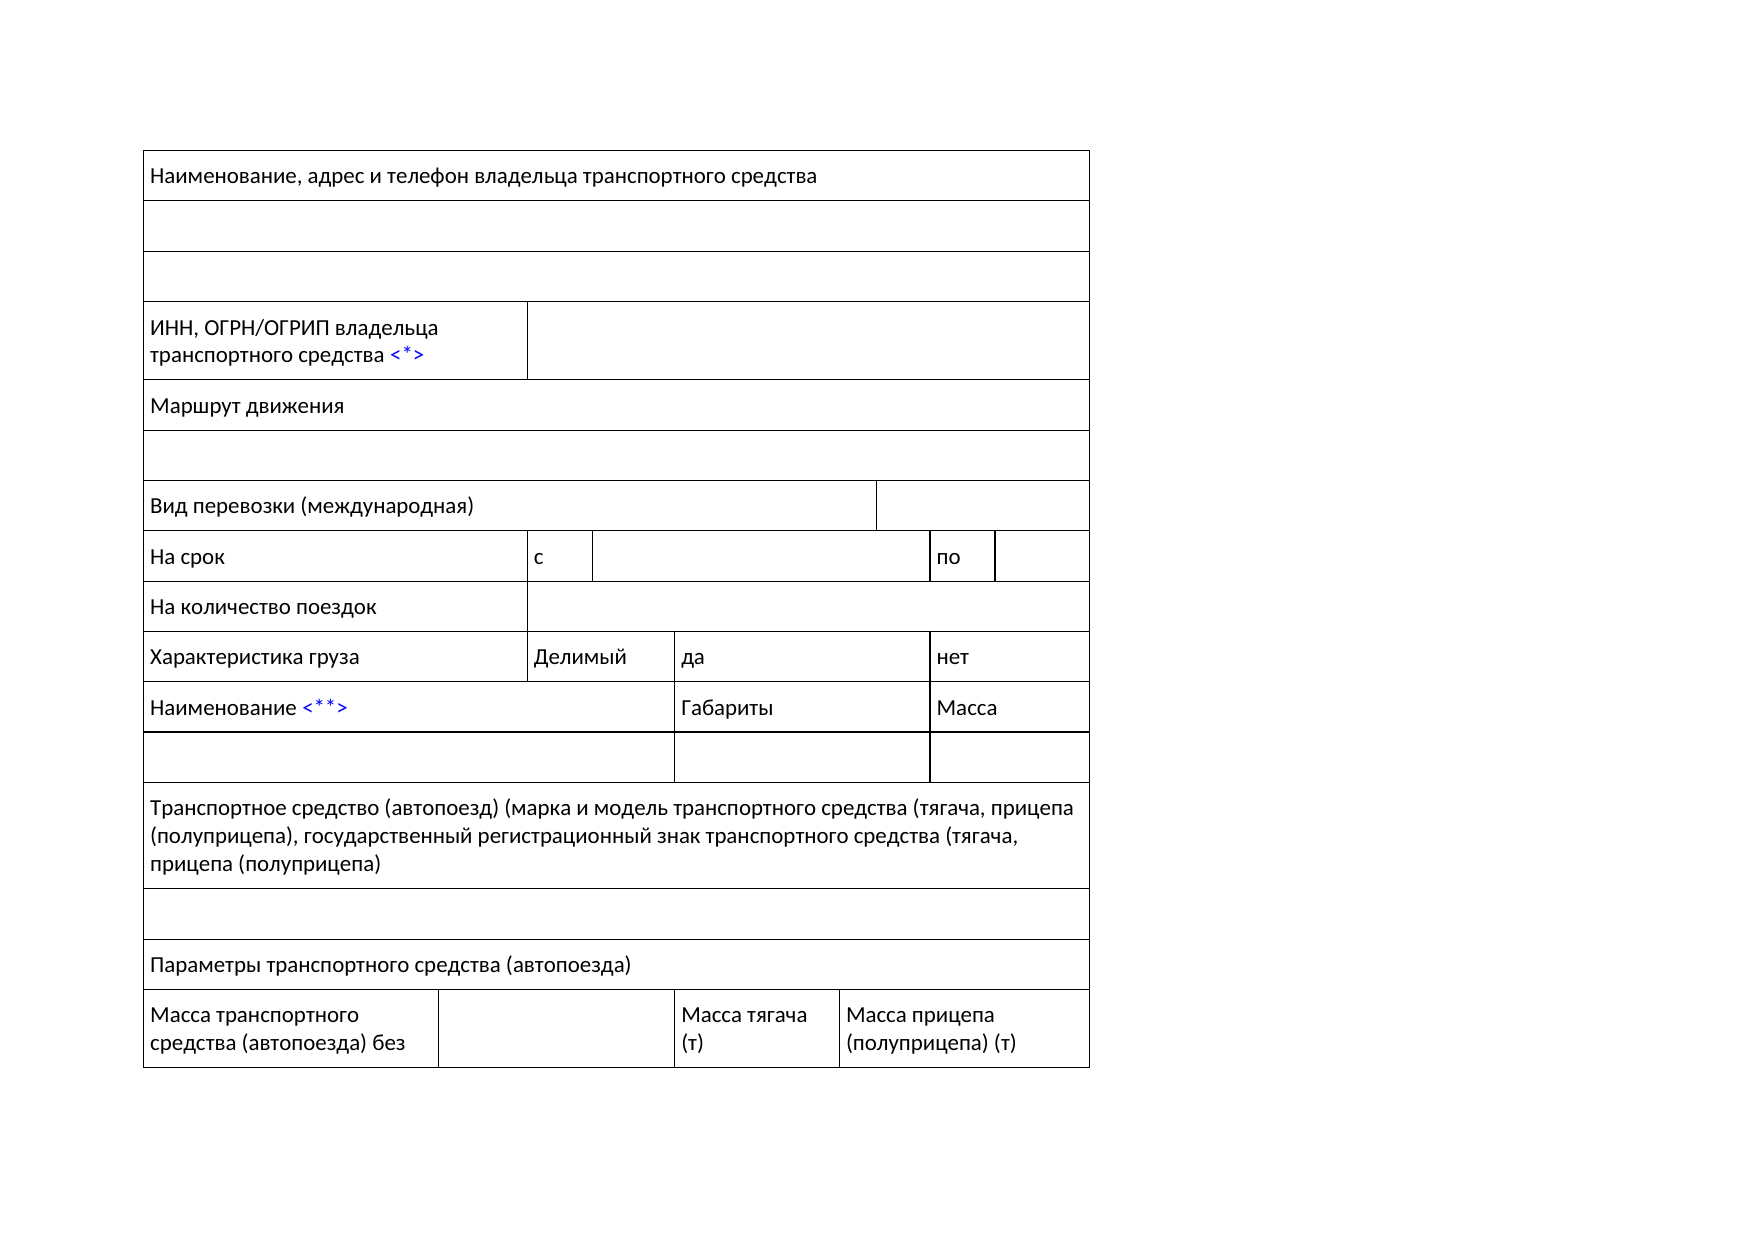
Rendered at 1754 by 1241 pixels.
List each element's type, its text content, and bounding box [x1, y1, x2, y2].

table_cell [144, 201, 1089, 251]
table_cell ИНН, ОГРН/ОГРИП владельца транспортного средства <*> [144, 302, 527, 379]
table_cell Параметры транспортного средства (автопоезда) [144, 940, 1089, 989]
table_cell [931, 733, 1089, 782]
table_cell [144, 252, 1089, 301]
table_cell с [528, 531, 592, 581]
table_cell [144, 431, 1089, 480]
table_cell Масса тягача (т) [675, 990, 839, 1067]
table_cell Транспортное средство (автопоезд) (марка и модель транспортного средства (тягача, прицепа (полуприцепа), государственный регистрационный знак транспортного средства (тягача, прицепа (полуприцепа) [144, 783, 1089, 888]
table_cell [439, 990, 674, 1067]
table_cell да [675, 632, 929, 681]
table_cell [528, 582, 1089, 631]
table_cell [144, 889, 1089, 938]
table_cell нет [931, 632, 1089, 681]
table_cell Маршрут движения [144, 380, 1089, 429]
table_cell по [931, 531, 994, 581]
table_cell [144, 733, 674, 782]
table_cell [675, 733, 929, 782]
table_cell На срок [144, 531, 527, 581]
table_cell Характеристика груза [144, 632, 527, 681]
table_cell Масса [931, 682, 1089, 731]
table_cell Масса прицепа (полуприцепа) (т) [840, 990, 1089, 1067]
table_cell Габариты [675, 682, 929, 731]
table_cell [996, 531, 1089, 581]
table_header Наименование, адрес и телефон владельца транспортного средства [144, 151, 1089, 200]
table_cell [144, 990, 438, 1067]
table_cell [528, 302, 1089, 379]
table_cell Вид перевозки (международная) [144, 481, 876, 530]
table_cell [593, 531, 929, 581]
table_cell На количество поездок [144, 582, 527, 631]
table_cell Делимый [528, 632, 674, 681]
table_cell [877, 481, 1089, 530]
table_cell Наименование <**> [144, 682, 674, 731]
